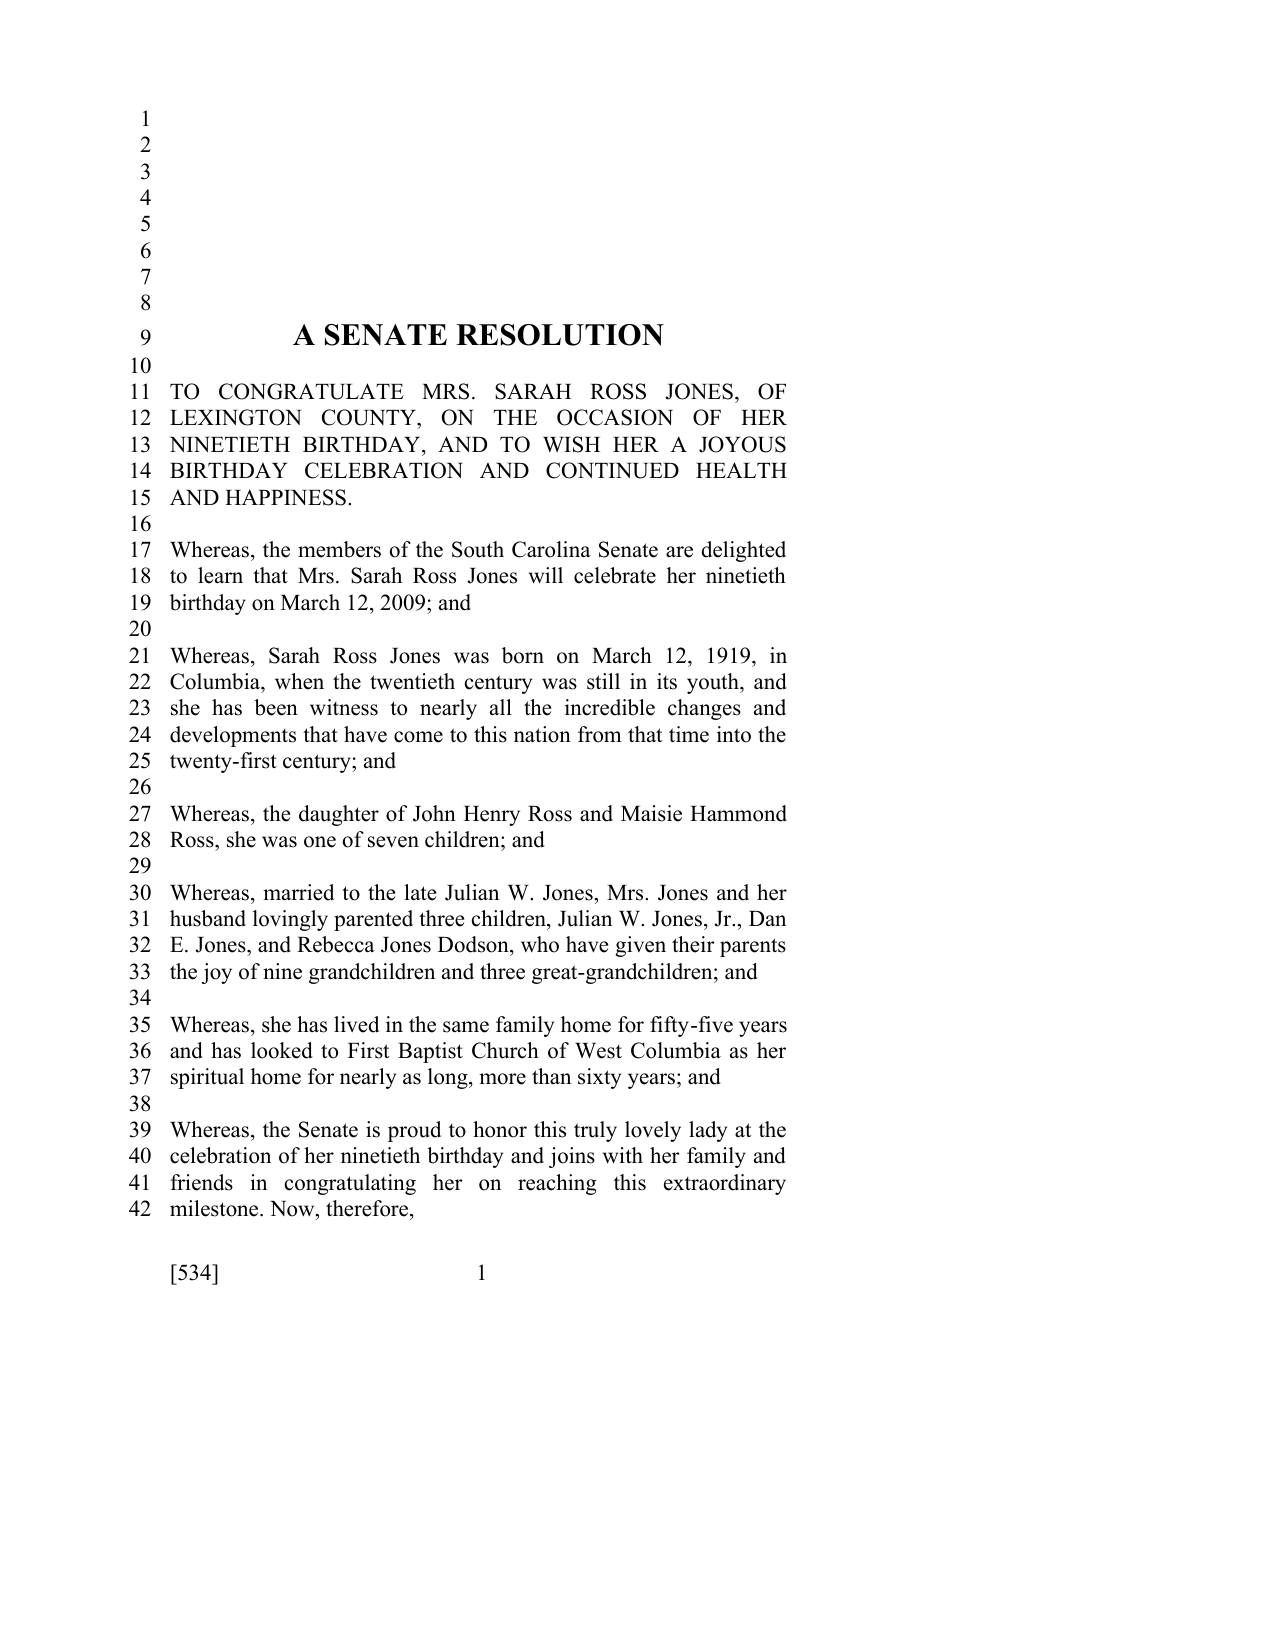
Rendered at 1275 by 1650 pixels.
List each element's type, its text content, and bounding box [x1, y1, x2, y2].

text Whereas, the Senate is proud to honor this truly lovely lady at the celebration of her ninetieth birthday and joins with her family and friends in congratulating her on reaching this extraordinary milestone. Now, therefore, [169, 1116, 787, 1221]
text Whereas, she has lived in the same family home for fifty-five years and has looked to First Baptist Church of West Columbia as her spiritual home for nearly as long, more than sixty years; and [169, 1011, 787, 1090]
text Whereas, the daughter of John Henry Ross and Maisie Hammond Ross, she was one of seven children; and [169, 800, 787, 852]
text Whereas, Sarah Ross Jones was born on March 12, 1919, in Columbia, when the twentieth century was still in its youth, and she has been witness to nearly all the incredible changes and developments that have come to this nation from that time into the twenty-first century; and [169, 642, 787, 773]
text A SENATE RESOLUTION [169, 316, 787, 352]
text Whereas, married to the late Julian W. Jones, Mrs. Jones and her husband lovingly parented three children, Julian W. Jones, Jr., Dan E. Jones, and Rebecca Jones Dodson, who have given their parents the joy of nine grandchildren and three great-grandchildren; and [169, 879, 787, 984]
text TO CONGRATULATE MRS. SARAH ROSS JONES, OF LEXINGTON COUNTY, ON THE OCCASION OF HER NINETIETH BIRTHDAY, AND TO WISH HER A JOYOUS BIRTHDAY CELEBRATION AND CONTINUED HEALTH AND HAPPINESS. [169, 378, 787, 510]
text Whereas, the members of the South Carolina Senate are delighted to learn that Mrs. Sarah Ross Jones will celebrate her ninetieth birthday on March 12, 2009; and [169, 536, 787, 615]
